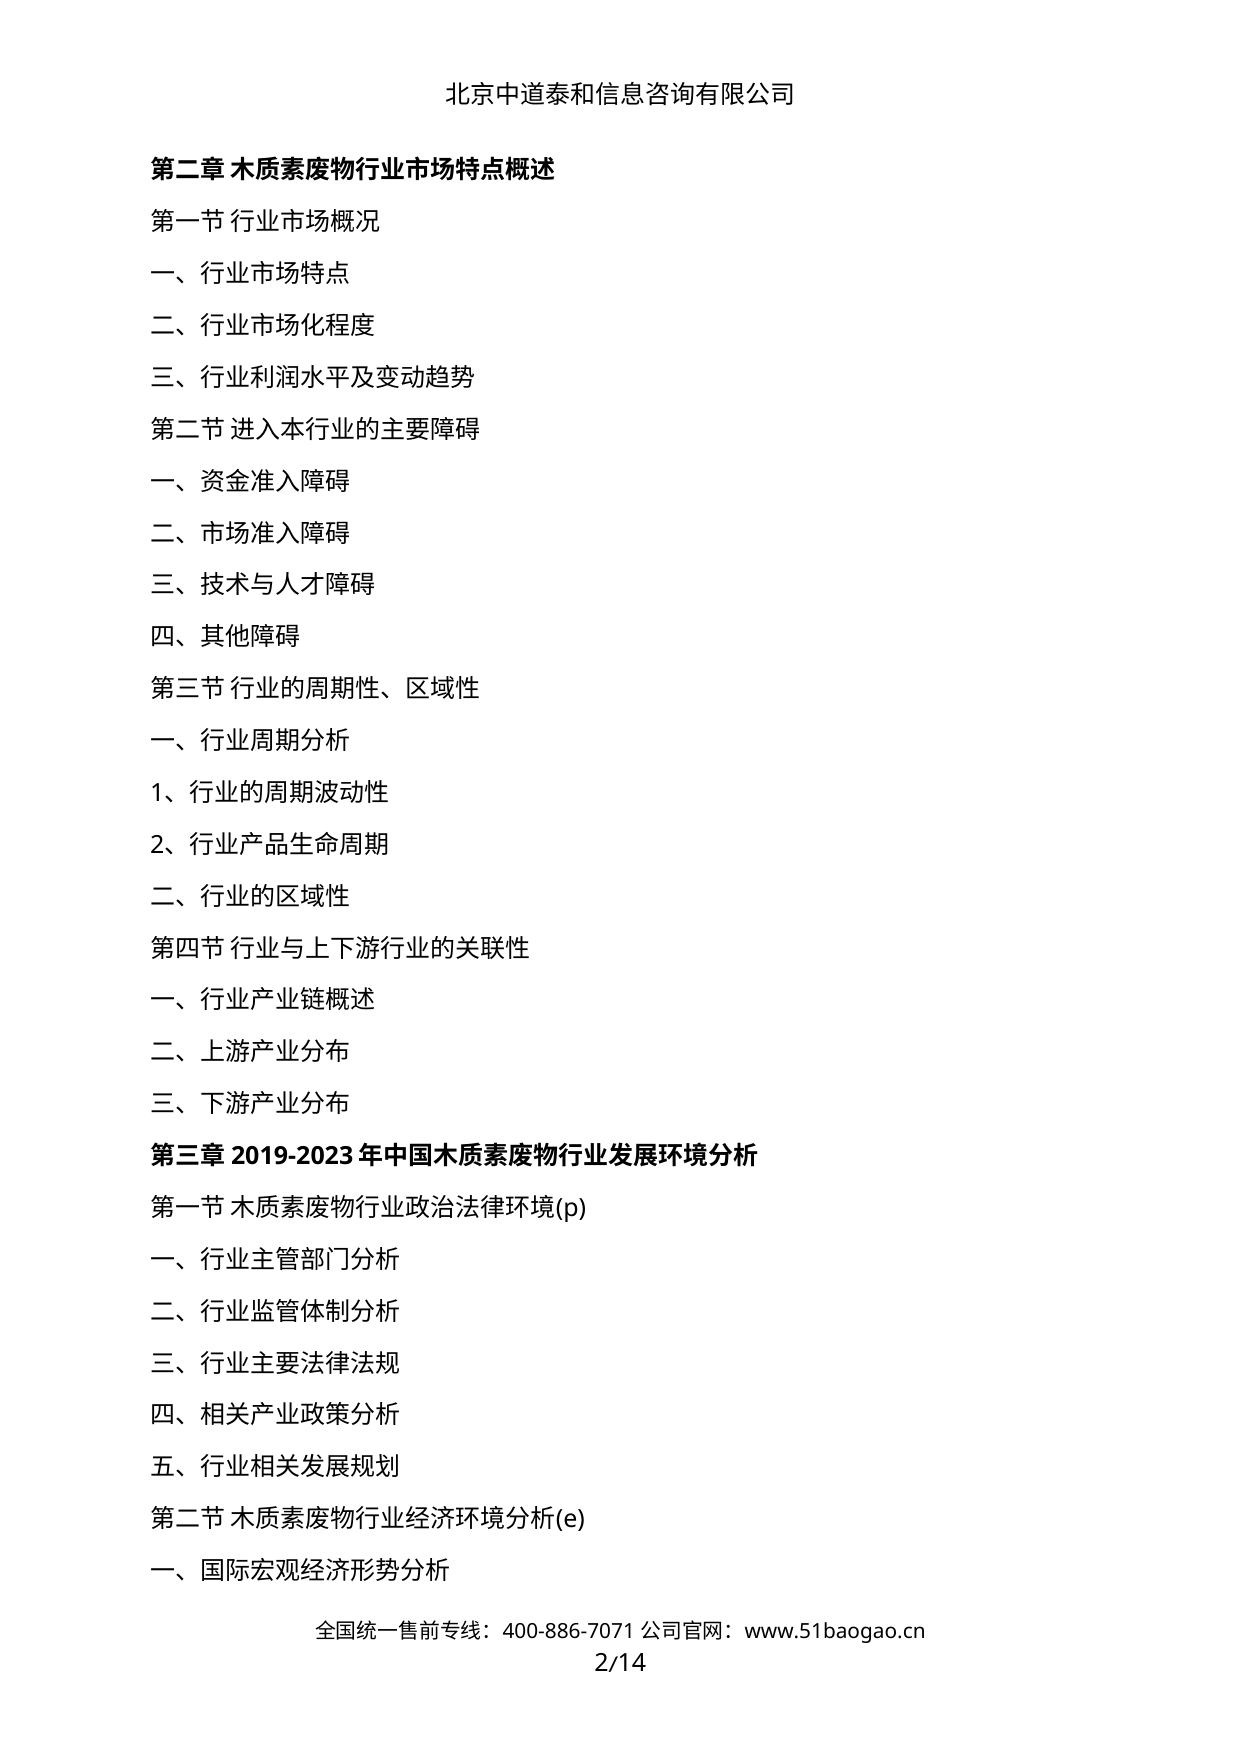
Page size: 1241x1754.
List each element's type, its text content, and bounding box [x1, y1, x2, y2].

text 2、行业产品生命周期 [150, 824, 1090, 861]
text 一、国际宏观经济形势分析 [150, 1551, 1090, 1587]
text 二、行业的区域性 [150, 876, 1090, 912]
text 一、行业主管部门分析 [150, 1239, 1090, 1276]
text 一、行业市场特点 [150, 254, 1090, 290]
text 一、资金准入障碍 [150, 461, 1090, 497]
text 二、行业监管体制分析 [150, 1291, 1090, 1327]
text 第三章 2019-2023年中国木质素废物行业发展环境分析 [150, 1136, 1090, 1172]
text 第一节 木质素废物行业政治法律环境(p) [150, 1187, 1090, 1224]
text 1、行业的周期波动性 [150, 772, 1090, 809]
text 二、上游产业分布 [150, 1032, 1090, 1068]
text 一、行业产业链概述 [150, 980, 1090, 1016]
text 二、行业市场化程度 [150, 306, 1090, 342]
text 三、行业主要法律法规 [150, 1343, 1090, 1379]
text 第二章 木质素废物行业市场特点概述 [150, 150, 1090, 186]
text 第四节 行业与上下游行业的关联性 [150, 928, 1090, 964]
text 第二节 进入本行业的主要障碍 [150, 409, 1090, 446]
text 一、行业周期分析 [150, 721, 1090, 757]
text 四、相关产业政策分析 [150, 1395, 1090, 1431]
text 四、其他障碍 [150, 617, 1090, 653]
text 三、行业利润水平及变动趋势 [150, 357, 1090, 394]
text 二、市场准入障碍 [150, 513, 1090, 549]
text 五、行业相关发展规划 [150, 1447, 1090, 1483]
text 三、技术与人才障碍 [150, 565, 1090, 601]
text 第三节 行业的周期性、区域性 [150, 669, 1090, 705]
text 三、下游产业分布 [150, 1084, 1090, 1120]
text 第二节 木质素废物行业经济环境分析(e) [150, 1499, 1090, 1535]
text 第一节 行业市场概况 [150, 202, 1090, 238]
